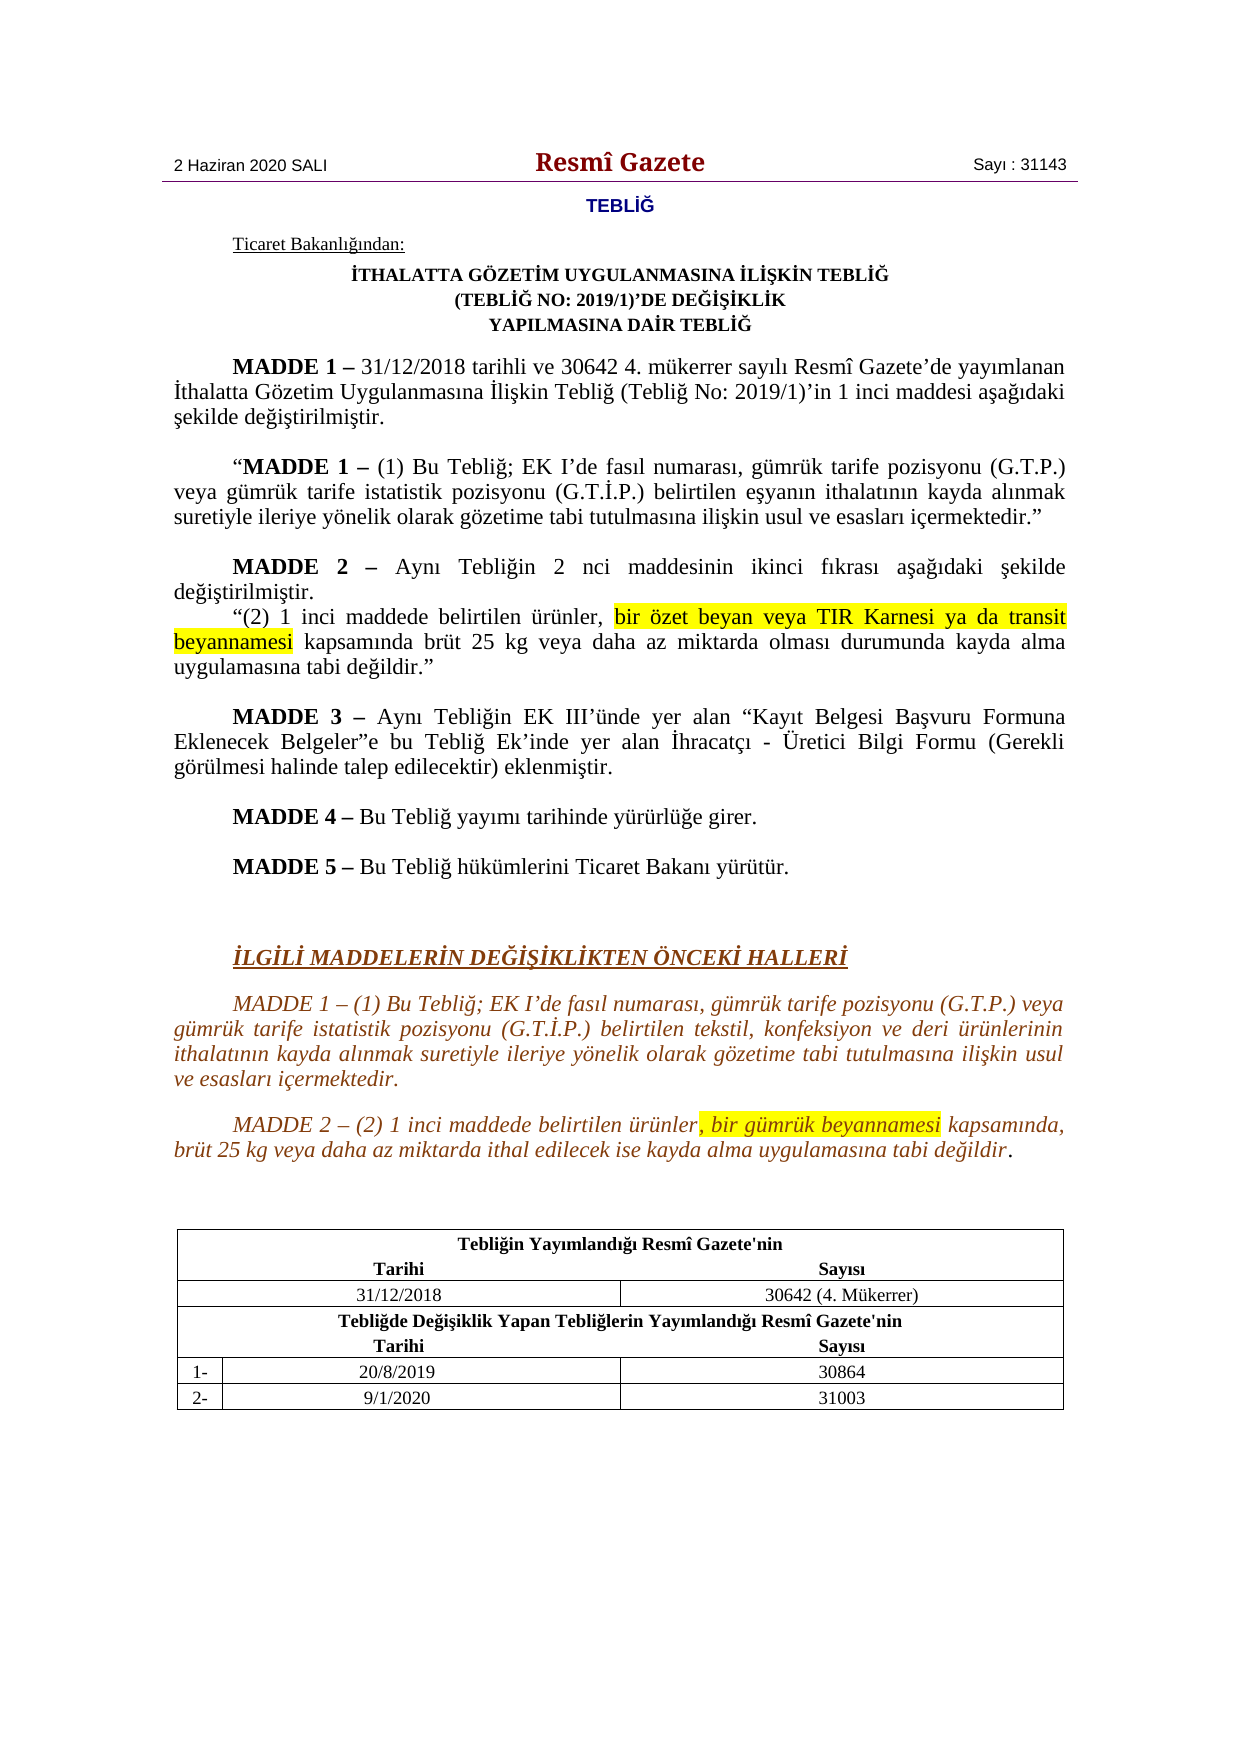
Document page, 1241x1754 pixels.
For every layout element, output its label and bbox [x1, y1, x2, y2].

table_header [148, 148, 1093, 1411]
